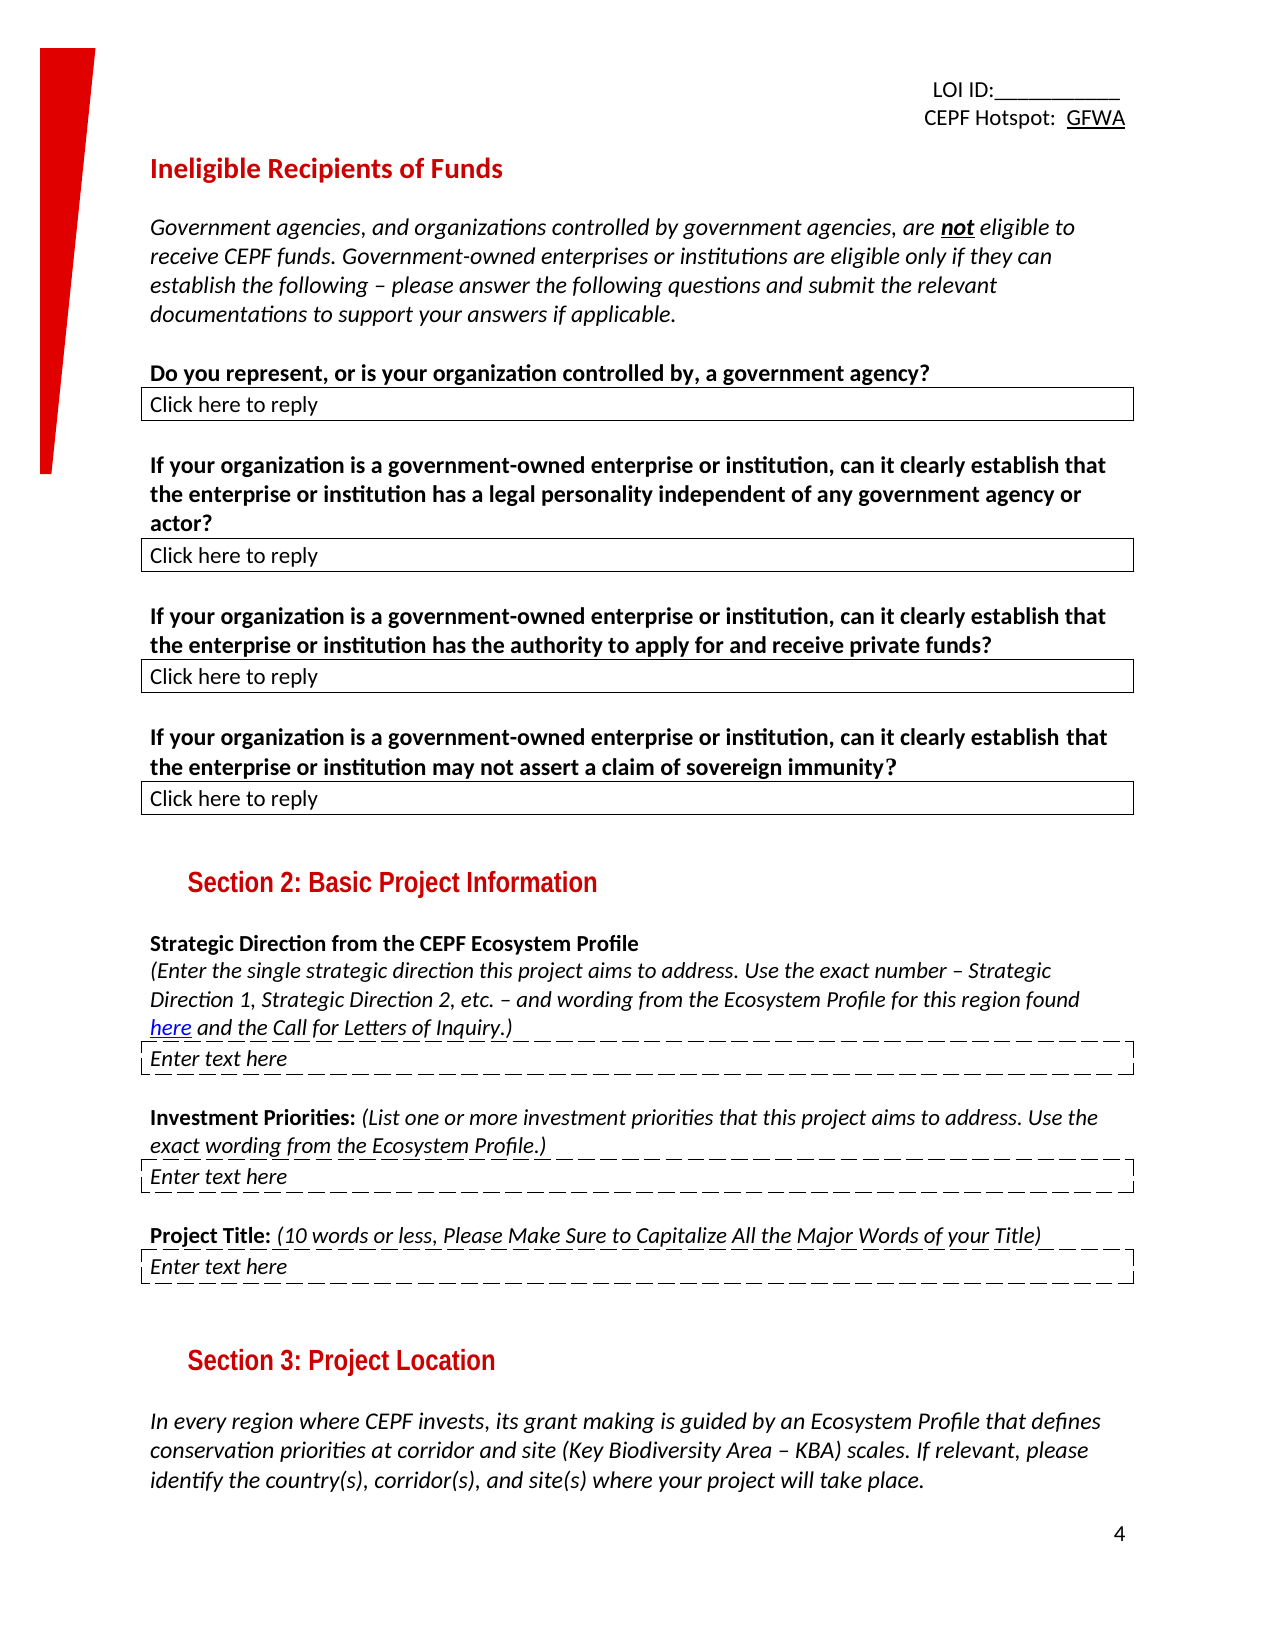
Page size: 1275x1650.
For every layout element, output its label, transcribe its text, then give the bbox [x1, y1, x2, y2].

text In every region where CEPF invests, its grant making is guided by an Ecosystem Profile that defines conservation priorities at corridor and site (Key Biodiversity Area – KBA) scales. If relevant, please identify the country(s), corridor(s), and site(s) where your project will take place. [150, 1406, 1125, 1494]
text Enter text here [141, 1159, 1134, 1193]
text (Enter the single strategic direction this project aims to address. Use the exact number – Strategic Direction 1, Strategic Direction 2, etc. – and wording from the Ecosystem Profile for this region found here and the Call for Letters of Inquiry.) [150, 957, 1125, 1041]
text Ineligible Recipients of Funds [150, 150, 1125, 186]
text Investment Priorities: (List one or more investment priorities that this project aims to address. Use the exact wording from the Ecosystem Profile.) [150, 1103, 1125, 1159]
subtitle Section 2: Basic Project Information [187, 865, 1125, 899]
text Enter text here [141, 1249, 1134, 1284]
text If your organization is a government-owned enterprise or institution, can it clearly establish that the enterprise or institution has a legal personality independent of any government agency or actor? [150, 450, 1125, 538]
text Strategic Direction from the CEPF Ecosystem Profile [150, 929, 1125, 957]
text Enter text here [141, 1041, 1134, 1075]
text If your organization is a government-owned enterprise or institution, can it clearly establish that the enterprise or institution has the authority to apply for and receive private funds? [150, 601, 1125, 659]
text If your organization is a government-owned enterprise or institution, can it clearly establish that the enterprise or institution may not assert a claim of sovereign immunity? [150, 722, 1125, 781]
text Government agencies, and organizations controlled by government agencies, are not eligible to receive CEPF funds. Government-owned enterprises or institutions are eligible only if they can establish the following – please answer the following questions and submit the relevant documentations to support your answers if applicable. [150, 212, 1125, 329]
text Do you represent, or is your organization controlled by, a government agency? [150, 358, 1125, 387]
text Project Title: (10 words or less, Please Make Sure to Capitalize All the Major Words of your Title) [150, 1221, 1125, 1249]
subtitle Section 3: Project Location [187, 1343, 1125, 1376]
